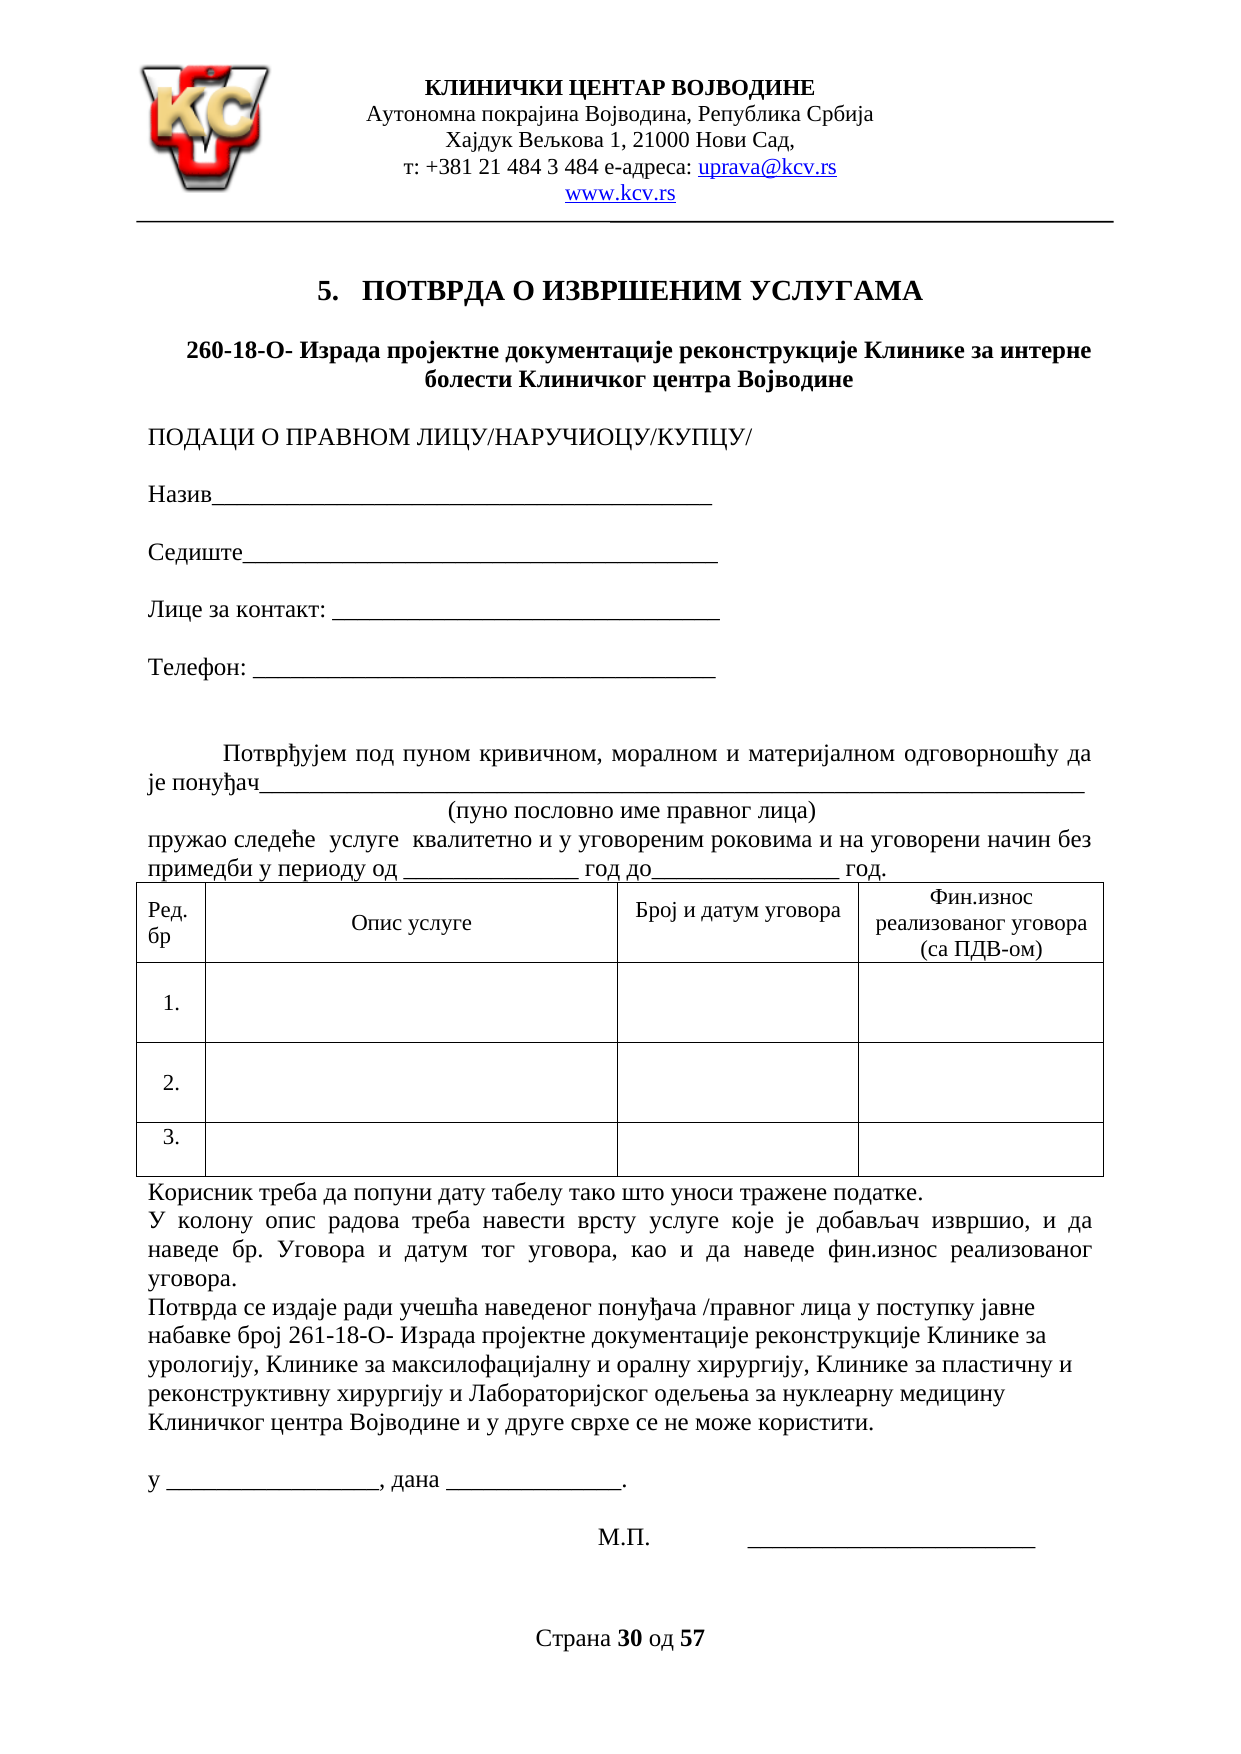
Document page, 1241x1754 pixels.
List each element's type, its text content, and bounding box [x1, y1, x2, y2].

table_cell [618, 963, 858, 1042]
table_cell [206, 1123, 617, 1176]
table_header Ред. бр [137, 883, 205, 962]
text У колону опис радова треба навести врсту услуге које је добављач извршио, и да наведе бр. Уговора и датум тог уговора, као и да наведе фин.износ реализованог уговора. [148, 1206, 1092, 1292]
table_cell [859, 1123, 1103, 1176]
table_header Број и датум уговора [618, 883, 858, 962]
text (пуно пословно име правног лица) [148, 796, 1092, 824]
table_header Опис услуге [206, 883, 617, 962]
table_cell [859, 963, 1103, 1042]
text у _________________, дана ______________. [148, 1464, 1092, 1493]
list 260-18-О- Израда пројектне документације реконструкције Клинике за интерне болести Клиничког центра Војводине [185, 336, 1092, 393]
table_cell [618, 1123, 858, 1176]
text Корисник треба да попуни дату табелу тако што уноси тражене податке. [148, 1177, 1092, 1206]
table_cell [618, 1043, 858, 1122]
text Назив________________________________________ [148, 479, 1092, 508]
text пружао следеће услуге квалитетно и у уговореним роковима и на уговорени начин без примедби у периоду од ______________ год до_______________ год. [148, 824, 1092, 882]
table_cell 3. [137, 1123, 205, 1176]
text М.П. _______________________ [598, 1522, 1092, 1551]
table_cell 1. [137, 963, 205, 1042]
table_cell [859, 1043, 1103, 1122]
table_cell [206, 1043, 617, 1122]
picture [137, 62, 274, 193]
text Потврда се издаје ради учешћа наведеног понуђача /правног лица у поступку јавне набавке број 261-18-О- Израда пројектне документације реконструкције Клинике за урологију, Клинике за максилофацијалну и оралну хирургију, Клинике за пластичну и реконструктивну хирургију и Лабораторијског одељења за нуклеарну медицину Клиничког центра Војводине и у друге сврхе се не може користити. [148, 1292, 1092, 1436]
text Потврђујем под пуном кривичном, моралном и материјалном одговорношћу да је понуђач__________________________________________________________________ [148, 738, 1092, 796]
subtitle ПОТВРДА О ИЗВРШЕНИМ УСЛУГАМА [148, 273, 1092, 307]
table_header Фин.износ реализованог уговора (са ПДВ-ом) [859, 883, 1103, 962]
table_cell 2. [137, 1043, 205, 1122]
text Телефон: _____________________________________ [148, 652, 1092, 681]
text Лице за контакт: _______________________________ [148, 594, 1092, 623]
text Седиште______________________________________ [148, 537, 1092, 566]
table_cell [206, 963, 617, 1042]
text ПОДАЦИ О ПРАВНОМ ЛИЦУ/НАРУЧИОЦУ/КУПЦУ/ [148, 422, 1092, 451]
